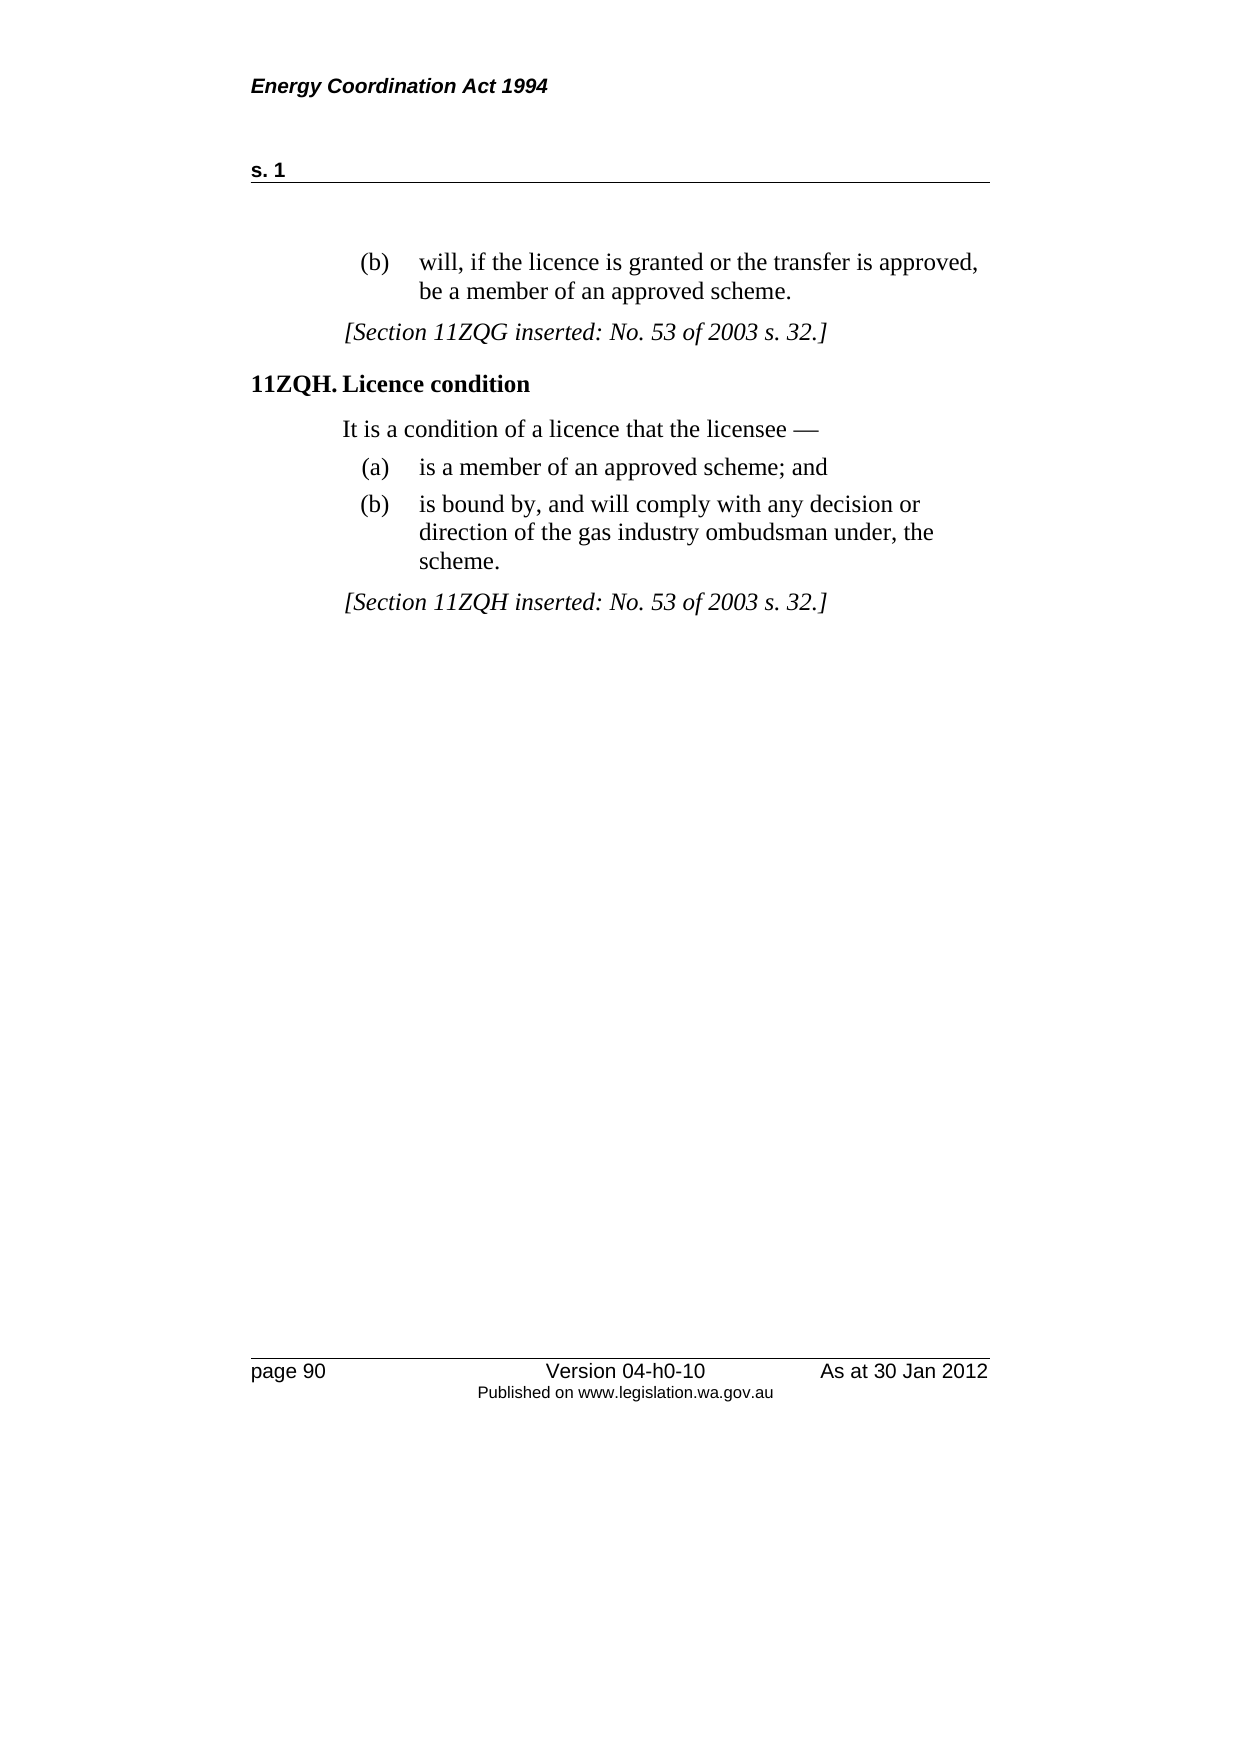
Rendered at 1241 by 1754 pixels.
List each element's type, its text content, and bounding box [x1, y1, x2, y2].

text [Section 11ZQG inserted: No. 53 of 2003 s. 32.] [251, 317, 990, 346]
text (b) will, if the licence is granted or the transfer is approved, be a member of an approved scheme. [251, 247, 990, 305]
subtitle 11ZQH. Licence condition [251, 369, 990, 398]
text (b) is bound by, and will comply with any decision or direction of the gas industry ombudsman under, the scheme. [251, 489, 990, 575]
text [Section 11ZQH inserted: No. 53 of 2003 s. 32.] [251, 587, 990, 616]
text It is a condition of a licence that the licensee — [251, 414, 990, 443]
text (a) is a member of an approved scheme; and [251, 452, 990, 480]
